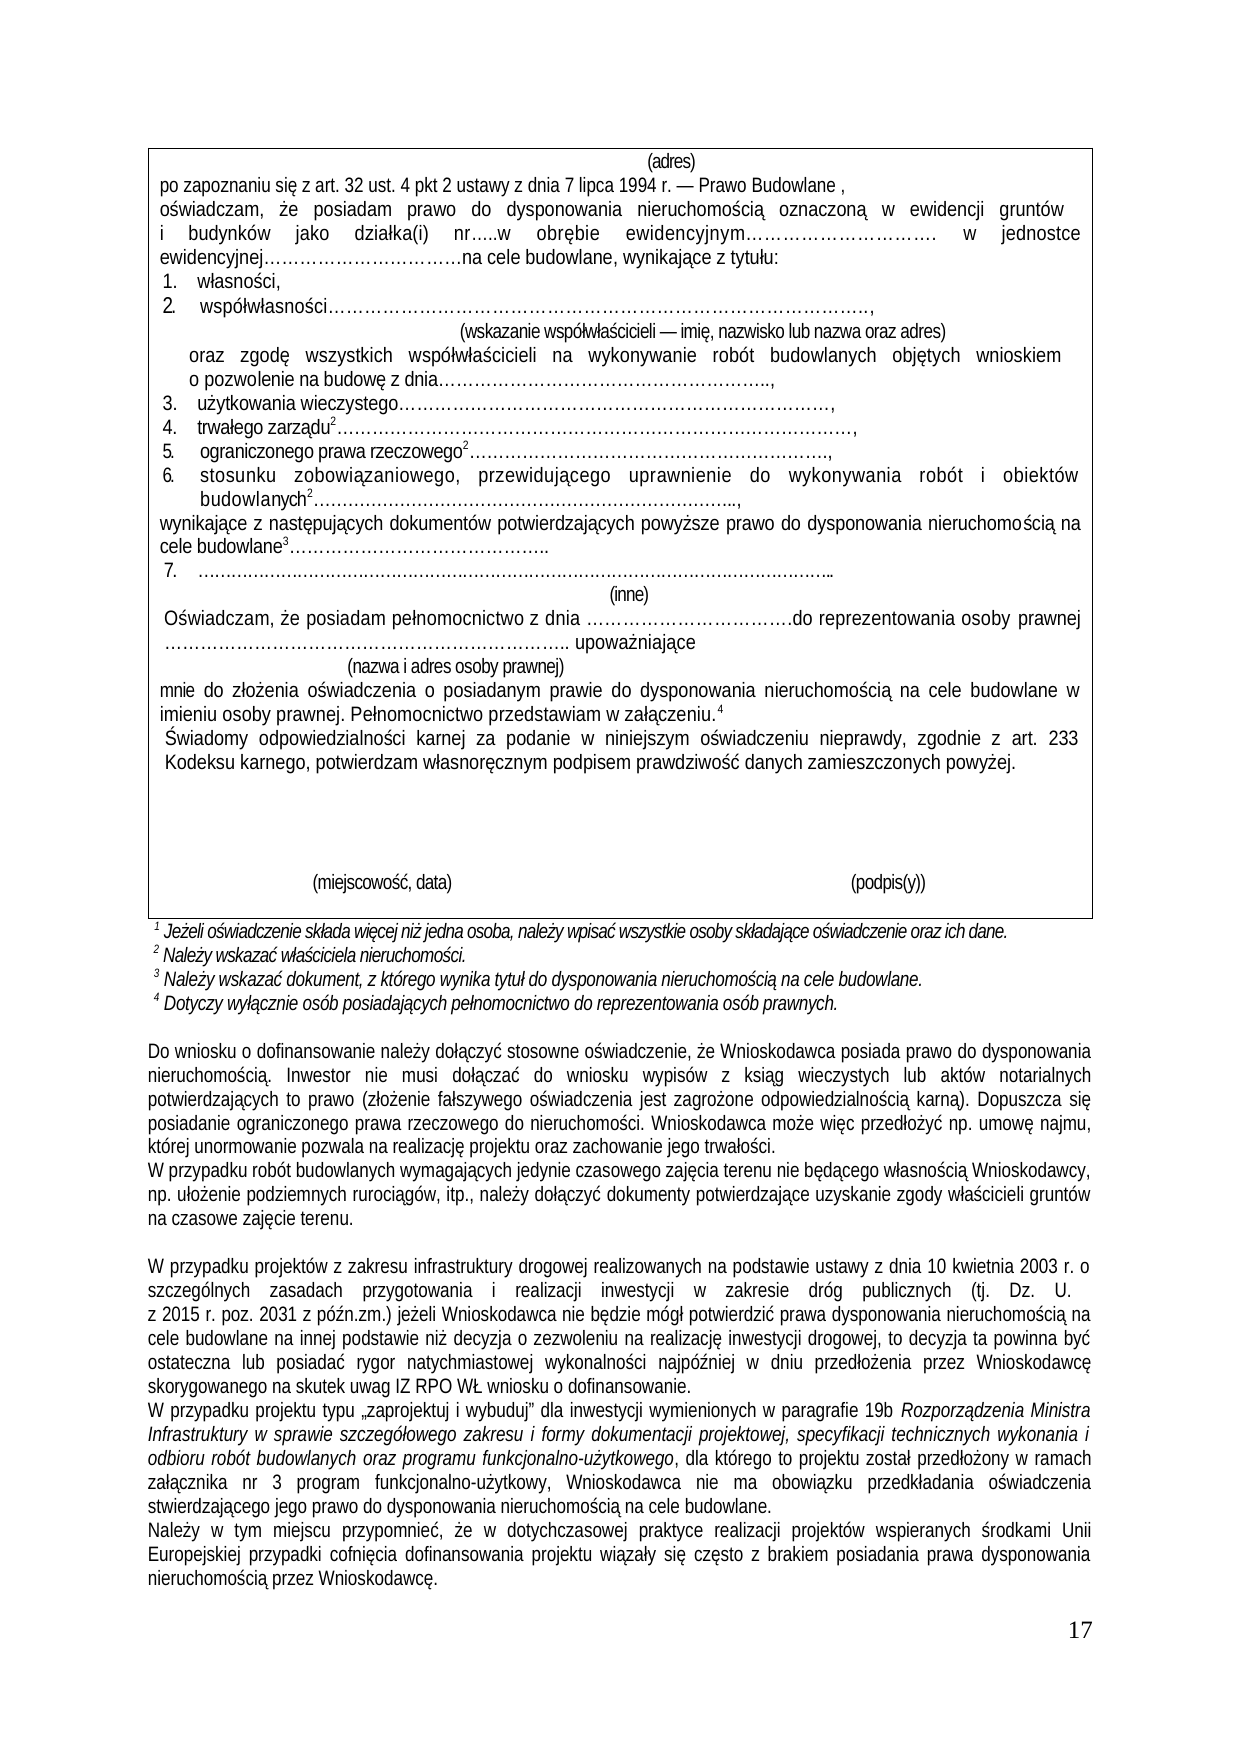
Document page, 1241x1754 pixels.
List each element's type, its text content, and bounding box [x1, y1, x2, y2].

text 3 Należy wskazać dokument, z którego wynika tytuł do dysponowania nieruchomością na cele budowlane. [154, 967, 1092, 991]
text 1 Jeżeli oświadczenie składa więcej niż jedna osoba, należy wpisać wszystkie osoby składające oświadczenie oraz ich dane. [154, 919, 1092, 943]
text 4 Dotyczy wyłącznie osób posiadających pełnomocnictwo do reprezentowania osób prawnych. [154, 991, 1092, 1015]
text 2 Należy wskazać właściciela nieruchomości. [153, 943, 1092, 967]
text W przypadku projektu typu „zaprojektuj i wybuduj” dla inwestycji wymienionych w paragrafie 19b Rozporządzenia Ministra Infrastruktury w sprawie szczegółowego zakresu i formy dokumentacji projektowej, specyfikacji technicznych wykonania i odbioru robót budowlanych oraz programu funkcjonalno-użytkowego, dla którego to projektu został przedłożony w ramach załącznika nr 3 program funkcjonalno-użytkowy, Wnioskodawca nie ma obowiązku przedkładania oświadczenia stwierdzającego jego prawo do dysponowania nieruchomością na cele budowlane. [148, 1398, 1092, 1518]
text W przypadku robót budowlanych wymagających jedynie czasowego zajęcia terenu nie będącego własnością Wnioskodawcy, np. ułożenie podziemnych rurociągów, itp., należy dołączyć dokumenty potwierdzające uzyskanie zgody właścicieli gruntów na czasowe zajęcie terenu. [148, 1158, 1092, 1230]
text Do wniosku o dofinansowanie należy dołączyć stosowne oświadczenie, że Wnioskodawca posiada prawo do dysponowania nieruchomością. Inwestor nie musi dołączać do wniosku wypisów z ksiąg wieczystych lub aktów notarialnych potwierdzających to prawo (złożenie fałszywego oświadczenia jest zagrożone odpowiedzialnością karną). Dopuszcza się posiadanie ograniczonego prawa rzeczowego do nieruchomości. Wnioskodawca może więc przedłożyć np. umowę najmu, której unormowanie pozwala na realizację projektu oraz zachowanie jego trwałości. [148, 1039, 1092, 1158]
text Należy w tym miejscu przypomnieć, że w dotychczasowej praktyce realizacji projektów wspieranych środkami Unii Europejskiej przypadki cofnięcia dofinansowania projektu wiązały się często z brakiem posiadania prawa dysponowania nieruchomością przez Wnioskodawcę. [148, 1518, 1092, 1590]
text W przypadku projektów z zakresu infrastruktury drogowej realizowanych na podstawie ustawy z dnia 10 kwietnia 2003 r. o szczególnych zasadach przygotowania i realizacji inwestycji w zakresie dróg publicznych (tj. Dz. U. z 2015 r. poz. 2031 z późn.zm.) jeżeli Wnioskodawca nie będzie mógł potwierdzić prawa dysponowania nieruchomością na cele budowlane na innej podstawie niż decyzja o zezwoleniu na realizację inwestycji drogowej, to decyzja ta powinna być ostateczna lub posiadać rygor natychmiastowej wykonalności najpóźniej w dniu przedłożenia przez Wnioskodawcę skorygowanego na skutek uwag IZ RPO WŁ wniosku o dofinansowanie. [148, 1254, 1092, 1398]
